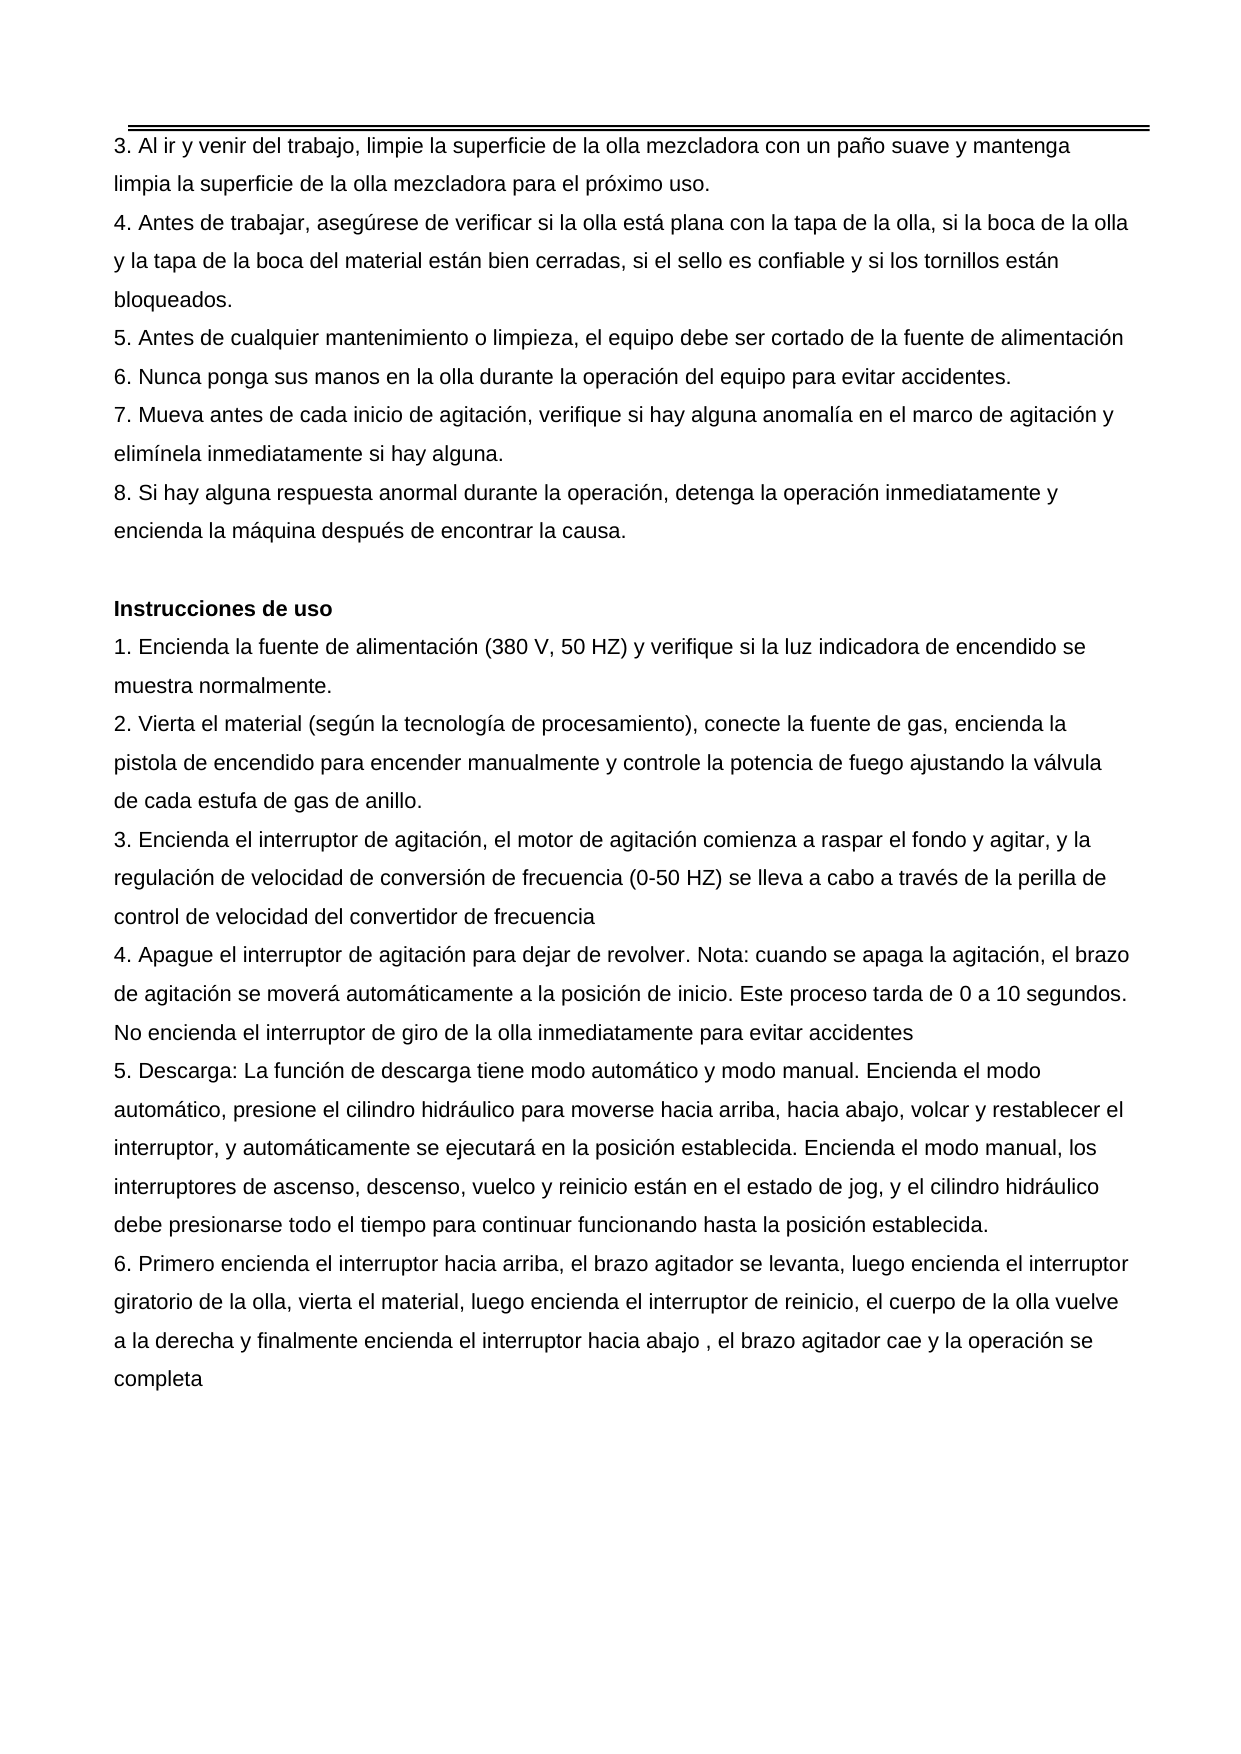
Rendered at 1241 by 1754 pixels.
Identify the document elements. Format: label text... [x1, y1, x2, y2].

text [114, 132, 1132, 543]
text Instrucciones de uso 1. Encienda la fuente de alimentación (380 V, 50 HZ) y verifique si la luz indicadora de encendido se muestra normalmente. 2. Vierta el material (según la tecnología de procesamiento), conecte la fuente de gas, encienda la pistola de encendido para encender manualmente y controle la potencia de fuego ajustando la válvula de cada estufa de gas de anillo. 3. Encienda el interruptor de agitación, el motor de agitación comienza a raspar el fondo y agitar, y la regulación de velocidad de conversión de frecuencia (0-50 HZ) se lleva a cabo a través de la perilla de control de velocidad del convertidor de frecuencia 4. Apague el interruptor de agitación para dejar de revolver. Nota: cuando se apaga la agitación, el brazo de agitación se moverá automáticamente a la posición de inicio. Este proceso tarda de 0 a 10 segundos. No encienda el interruptor de giro de la olla inmediatamente para evitar accidentes 5. Descarga: La función de descarga tiene modo automático y modo manual. Encienda el modo automático, presione el cilindro hidráulico para moverse hacia arriba, hacia abajo, volcar y restablecer el interruptor, y automáticamente se ejecutará en la posición establecida. Encienda el modo manual, los interruptores de ascenso, descenso, vuelco y reinicio están en el estado de jog, y el cilindro hidráulico debe presionarse todo el tiempo para continuar funcionando hasta la posición establecida. 6. Primero encienda el interruptor hacia arriba, el brazo agitador se levanta, luego encienda el interruptor giratorio de la olla, vierta el material, luego encienda el interruptor de reinicio, el cuerpo de la olla vuelve a la derecha y finalmente encienda el interruptor hacia abajo , el brazo agitador cae y la operación se completa [114, 595, 1132, 1391]
